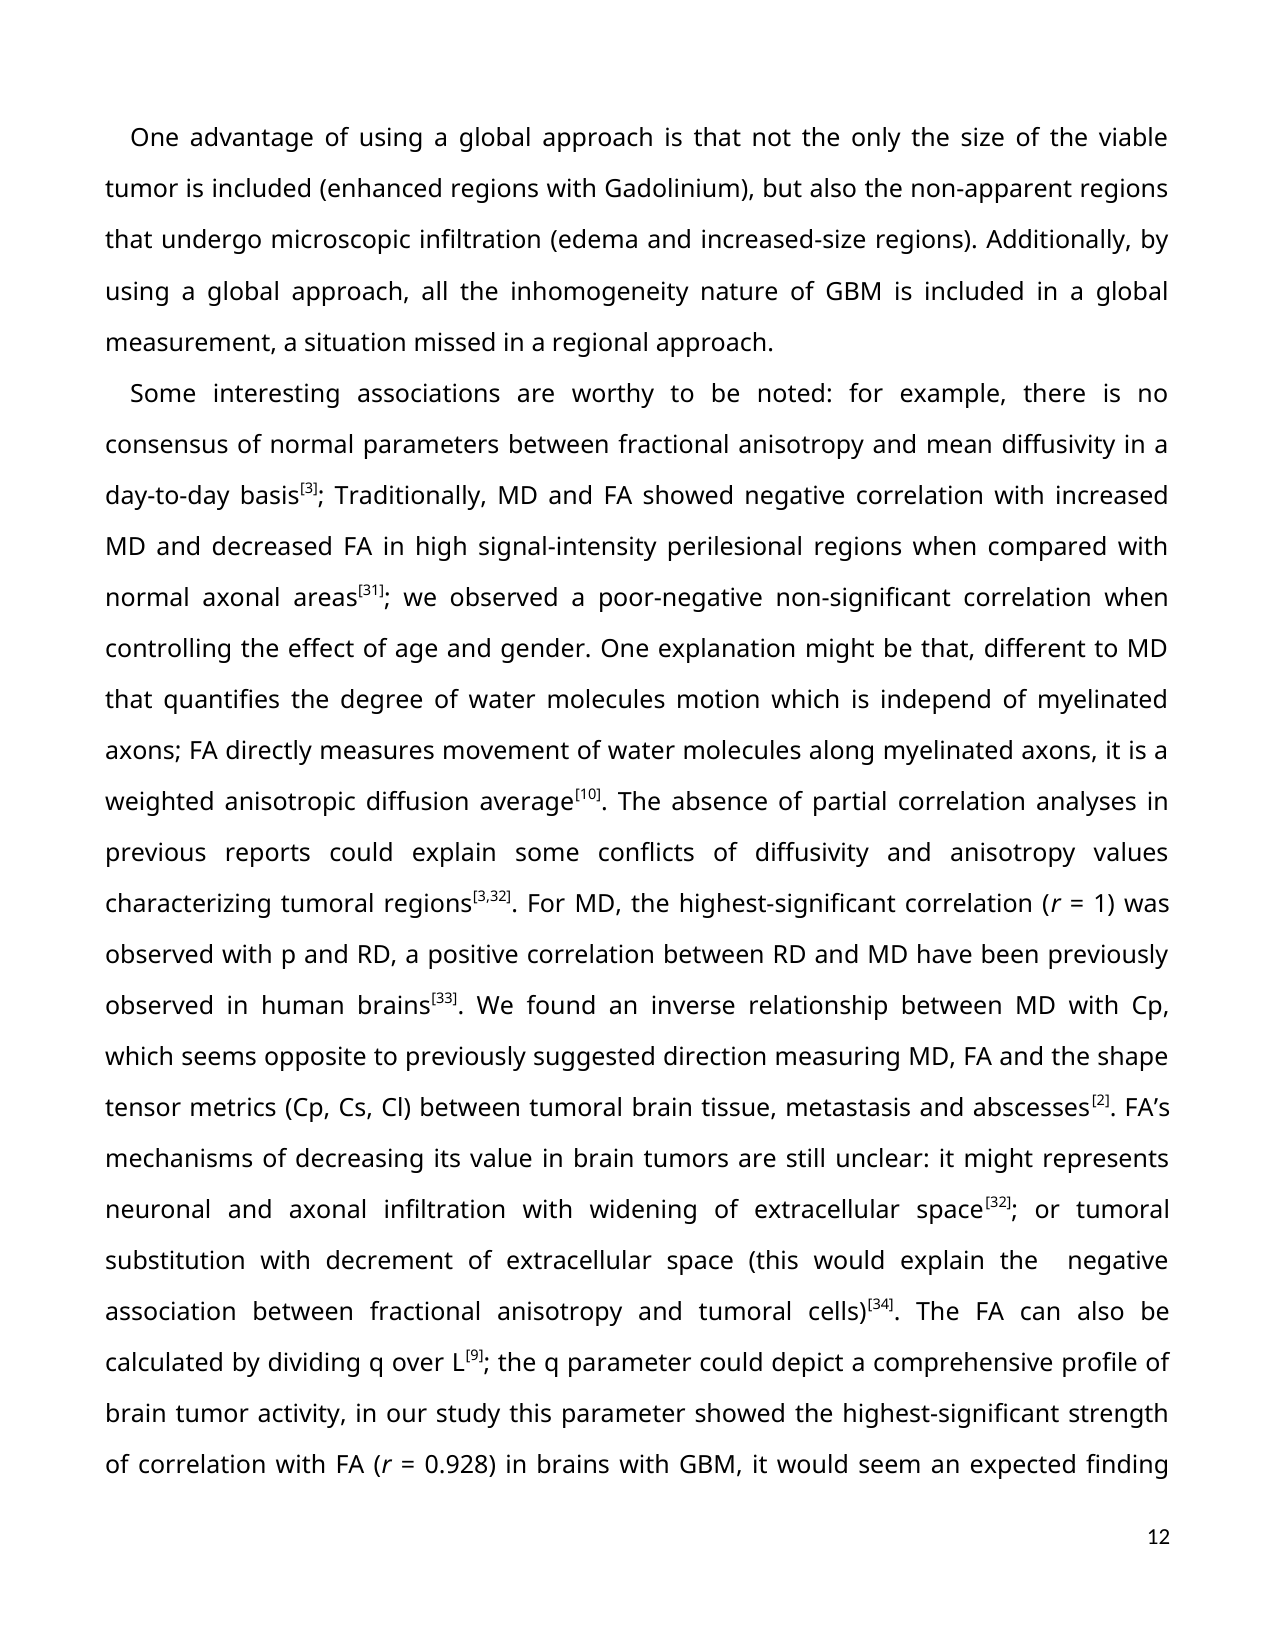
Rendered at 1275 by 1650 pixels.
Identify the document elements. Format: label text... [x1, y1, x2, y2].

text One advantage of using a global approach is that not the only the size of the viable tumor is included (enhanced regions with Gadolinium), but also the non-apparent regions that undergo microscopic infiltration (edema and increased-size regions). Additionally, by using a global approach, all the inhomogeneity nature of GBM is included in a global measurement, a situation missed in a regional approach. [105, 120, 1170, 358]
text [105, 375, 1170, 1481]
